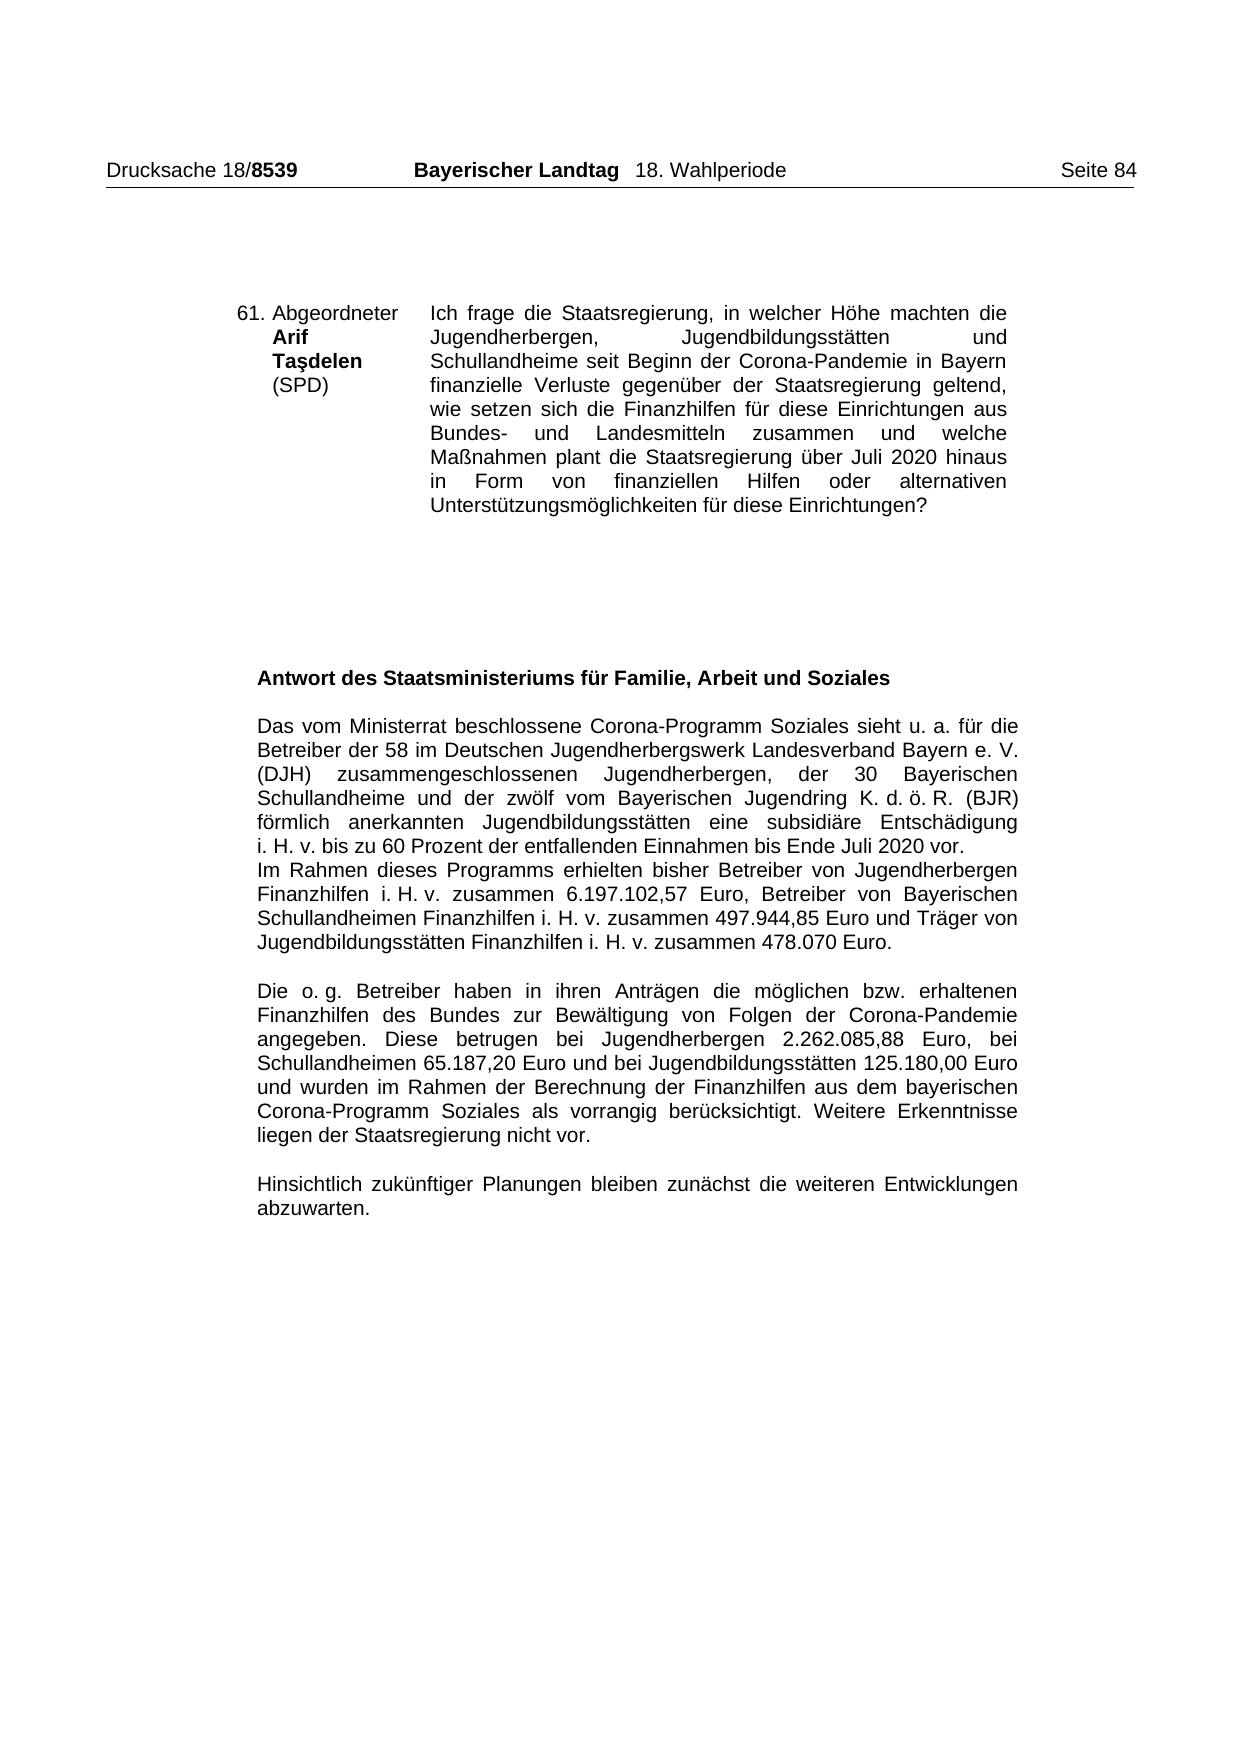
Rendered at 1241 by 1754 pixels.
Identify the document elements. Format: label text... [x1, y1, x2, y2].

table_header Ich frage die Staatsregierung, in welcher Höhe machten die Jugendherbergen, Jugendbildungsstätten und Schullandheime seit Beginn der Corona-Pandemie in Bayern finanzielle Verluste gegenüber der Staatsregierung geltend, wie setzen sich die Finanzhilfen für diese Einrichtungen aus Bundes- und Landesmitteln zusammen und welche Maßnahmen plant die Staatsregierung über Juli 2020 hinaus in Form von finanziellen Hilfen oder alternativen Unterstützungsmöglichkeiten für diese Einrichtungen? [419, 226, 1019, 615]
text Die o. g. Betreiber haben in ihren Anträgen die möglichen bzw. erhaltenen Finanzhilfen des Bundes zur Bewältigung von Folgen der Corona-Pandemie angegeben. Diese betrugen bei Jugendherbergen 2.262.085,88 Euro, bei Schullandheimen 65.187,20 Euro und bei Jugendbildungsstätten 125.180,00 Euro und wurden im Rahmen der Berechnung der Finanzhilfen aus dem bayerischen Corona-Programm Soziales als vorrangig berücksichtigt. Weitere Erkenntnisse liegen der Staatsregierung nicht vor. [257, 979, 1019, 1147]
text Hinsichtlich zukünftiger Planungen bleiben zunächst die weiteren Entwicklungen abzuwarten. [257, 1172, 1019, 1219]
text Im Rahmen dieses Programms erhielten bisher Betreiber von Jugendherbergen Finanzhilfen i. H. v. zusammen 6.197.102,57 Euro, Betreiber von Bayerischen Schullandheimen Finanzhilfen i. H. v. zusammen 497.944,85 Euro und Träger von Jugendbildungsstätten Finanzhilfen i. H. v. zusammen 478.070 Euro. [257, 858, 1019, 954]
text Das vom Ministerrat beschlossene Corona-Programm Soziales sieht u. a. für die Betreiber der 58 im Deutschen Jugendherbergswerk Landesverband Bayern e. V. (DJH) zusammengeschlossenen Jugendherbergen, der 30 Bayerischen Schullandheime und der zwölf vom Bayerischen Jugendring K. d. ö. R. (BJR) förmlich anerkannten Jugendbildungsstätten eine subsidiäre Entschädigung i. H. v. bis zu 60 Prozent der entfallenden Einnahmen bis Ende Juli 2020 vor. [257, 714, 1019, 858]
table_header Abgeordneter Arif Taşdelen (SPD) [225, 226, 419, 615]
text Antwort des Staatsministeriums für Familie, Arbeit und Soziales [257, 665, 1019, 689]
